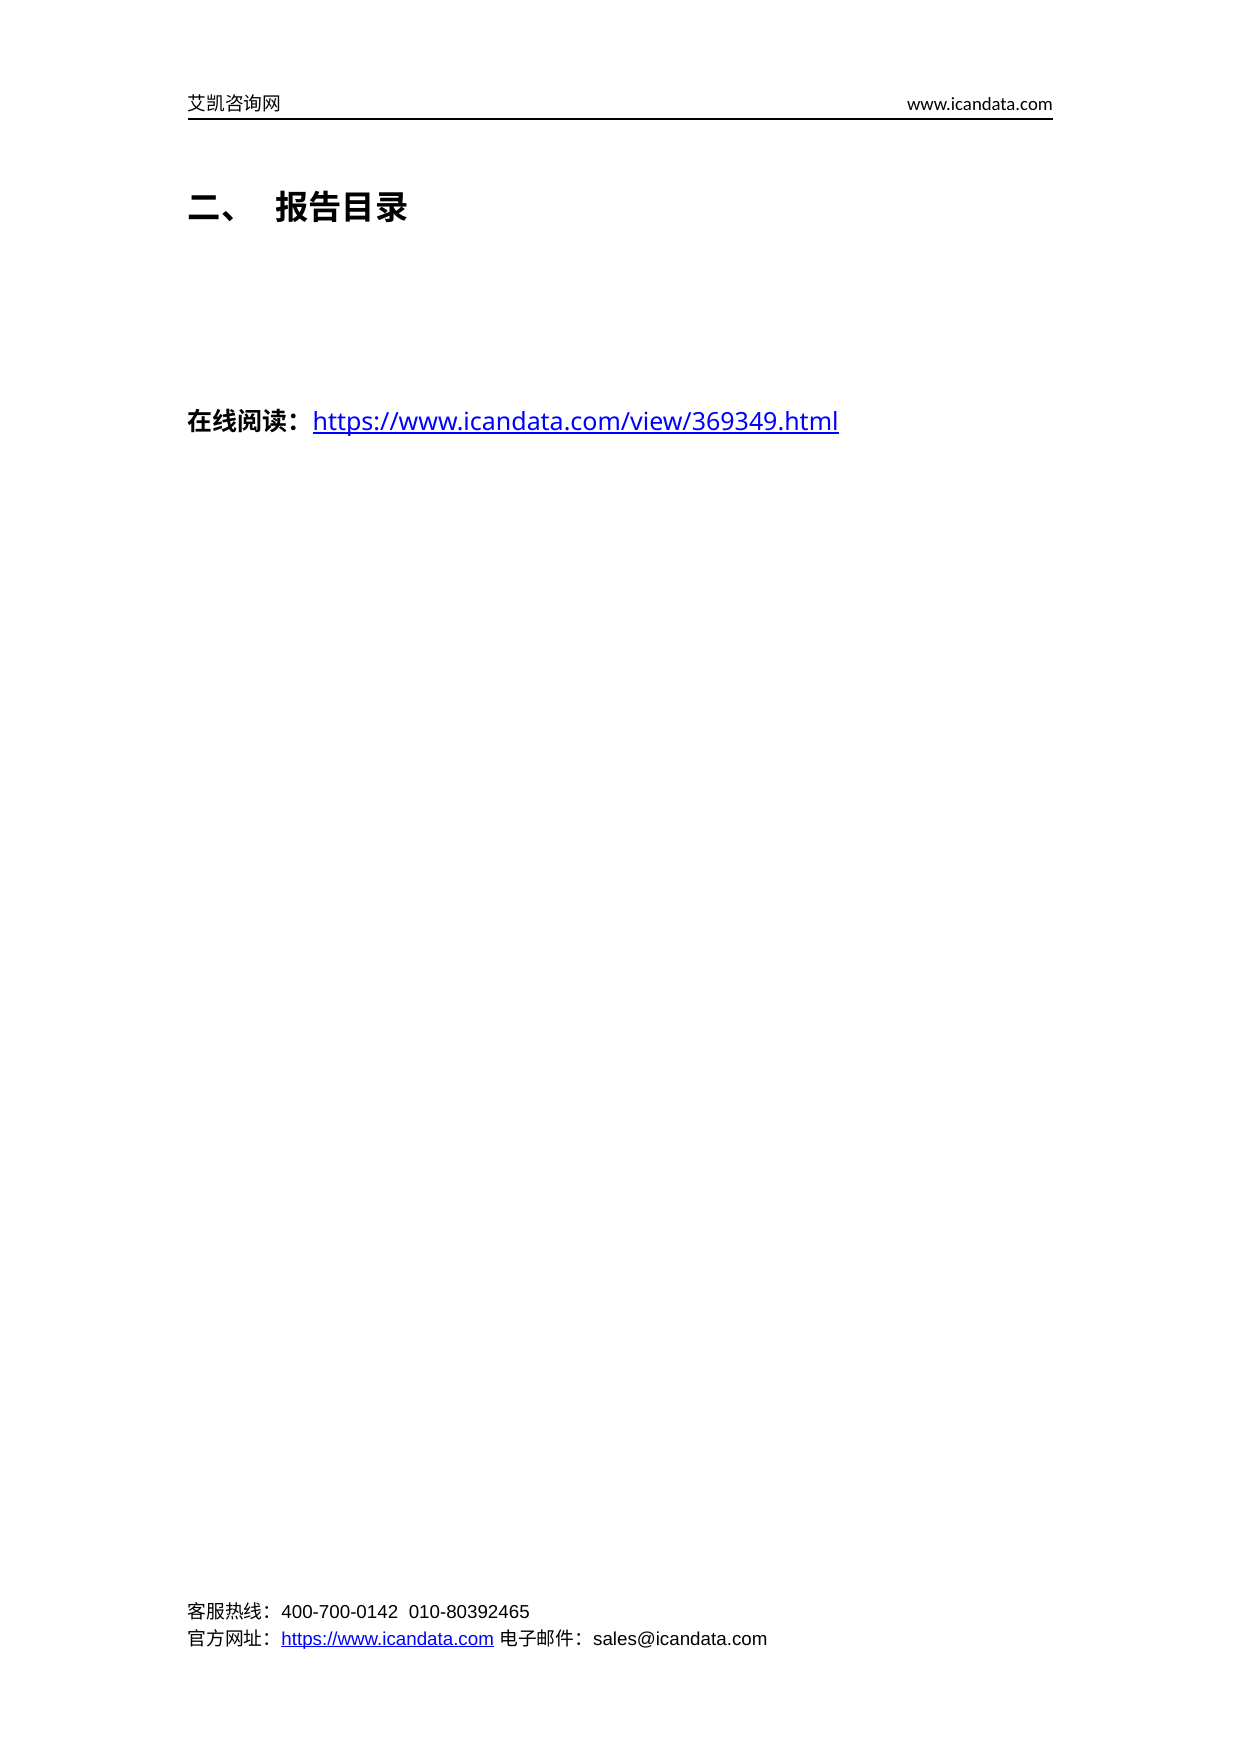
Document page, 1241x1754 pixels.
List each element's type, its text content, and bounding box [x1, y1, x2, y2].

subtitle 报告目录 [187, 172, 1053, 237]
text 在线阅读：https://www.icandata.com/view/369349.html [187, 387, 1053, 452]
